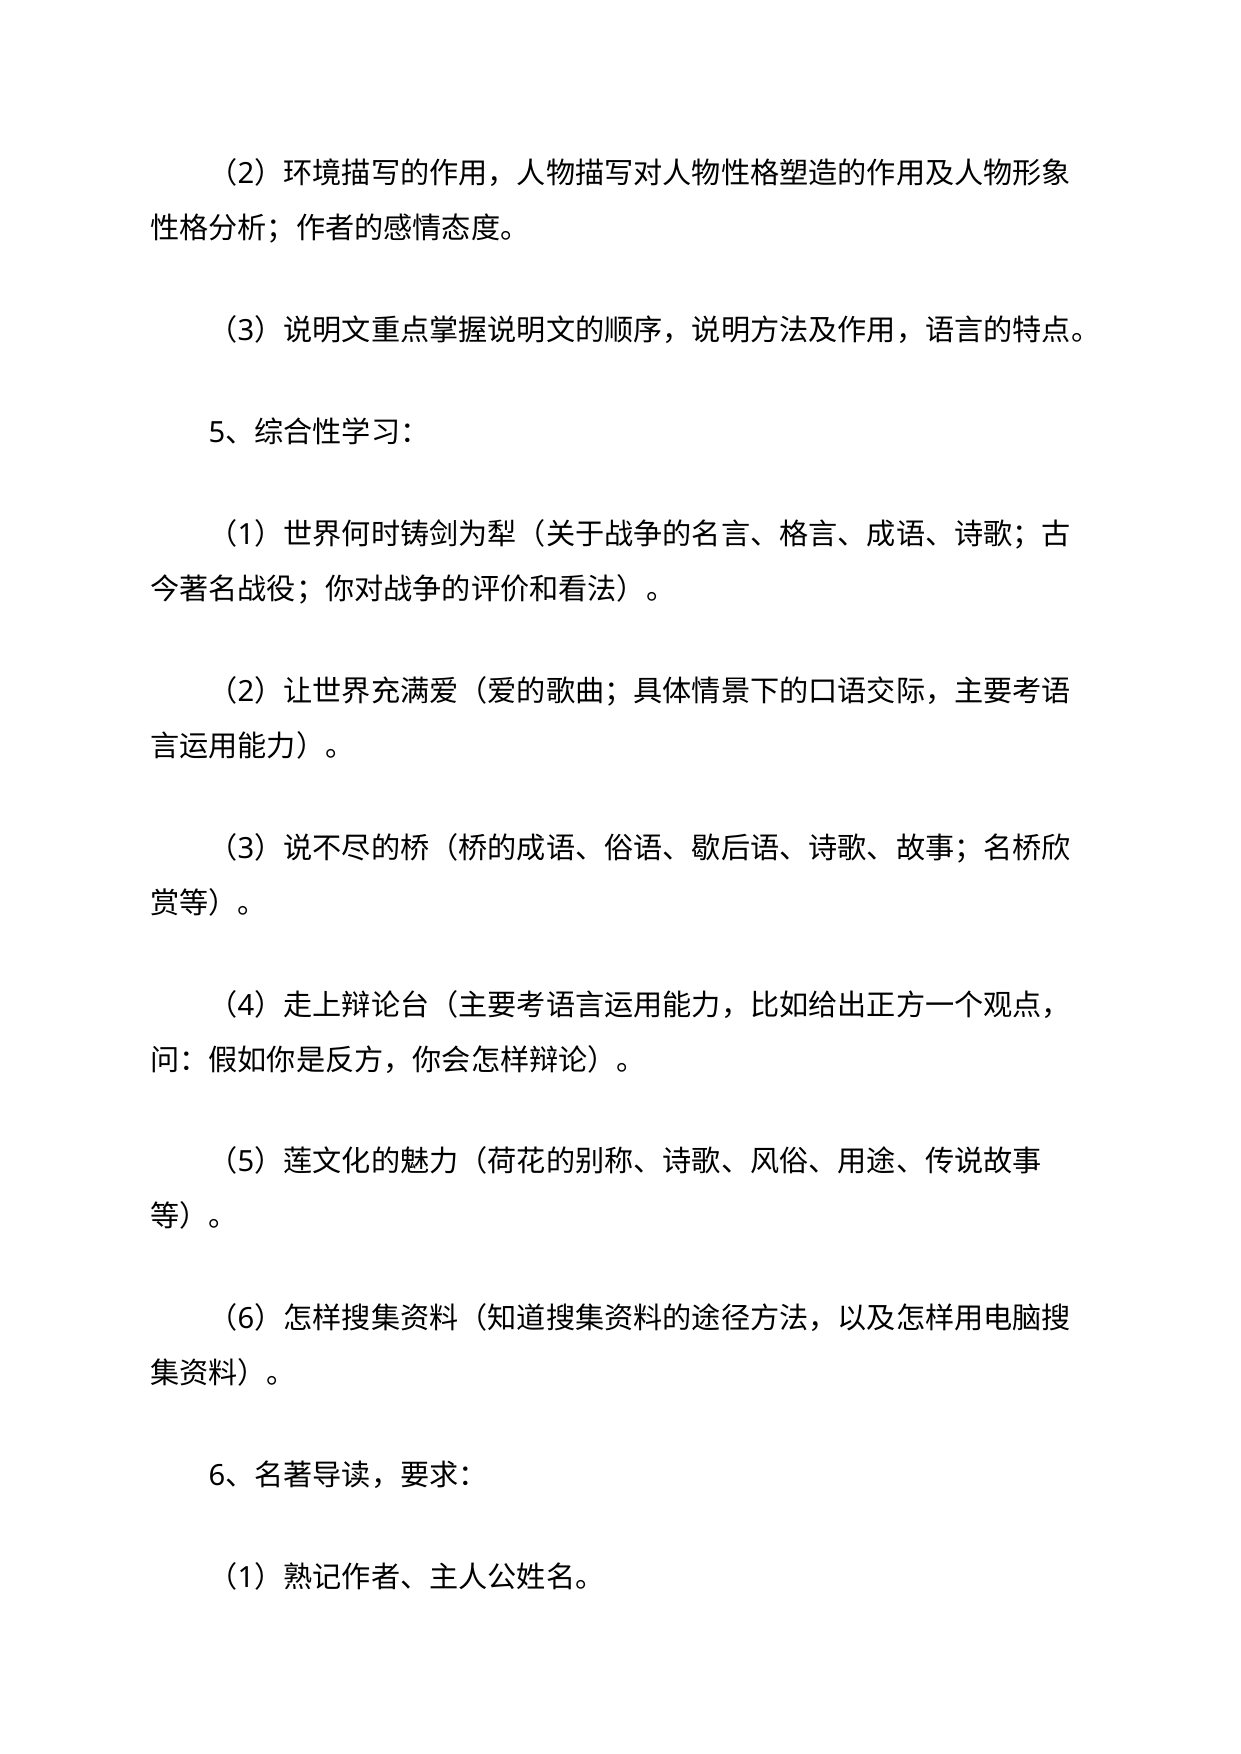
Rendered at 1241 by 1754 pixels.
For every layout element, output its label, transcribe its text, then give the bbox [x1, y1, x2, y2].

text （3）说不尽的桥（桥的成语、俗语、歇后语、诗歌、故事；名桥欣赏等）。 [150, 824, 1090, 922]
text （4）走上辩论台（主要考语言运用能力，比如给出正方一个观点，问：假如你是反方，你会怎样辩论）。 [150, 981, 1090, 1078]
text （3）说明文重点掌握说明文的顺序，说明方法及作用，语言的特点。 [150, 307, 1090, 349]
text （2）让世界充满爱（爱的歌曲；具体情景下的口语交际，主要考语言运用能力）。 [150, 667, 1090, 765]
text 5、综合性学习： [150, 409, 1090, 451]
text （2）环境描写的作用，人物描写对人物性格塑造的作用及人物形象性格分析；作者的感情态度。 [150, 150, 1090, 247]
text （1）熟记作者、主人公姓名。 [150, 1553, 1090, 1596]
text （1）世界何时铸剑为犁（关于战争的名言、格言、成语、诗歌；古今著名战役；你对战争的评价和看法）。 [150, 511, 1090, 608]
text 6、名著导读，要求： [150, 1451, 1090, 1494]
text （6）怎样搜集资料（知道搜集资料的途径方法，以及怎样用电脑搜集资料）。 [150, 1294, 1090, 1392]
text （5）莲文化的魅力（荷花的别称、诗歌、风俗、用途、传说故事等）。 [150, 1138, 1090, 1235]
